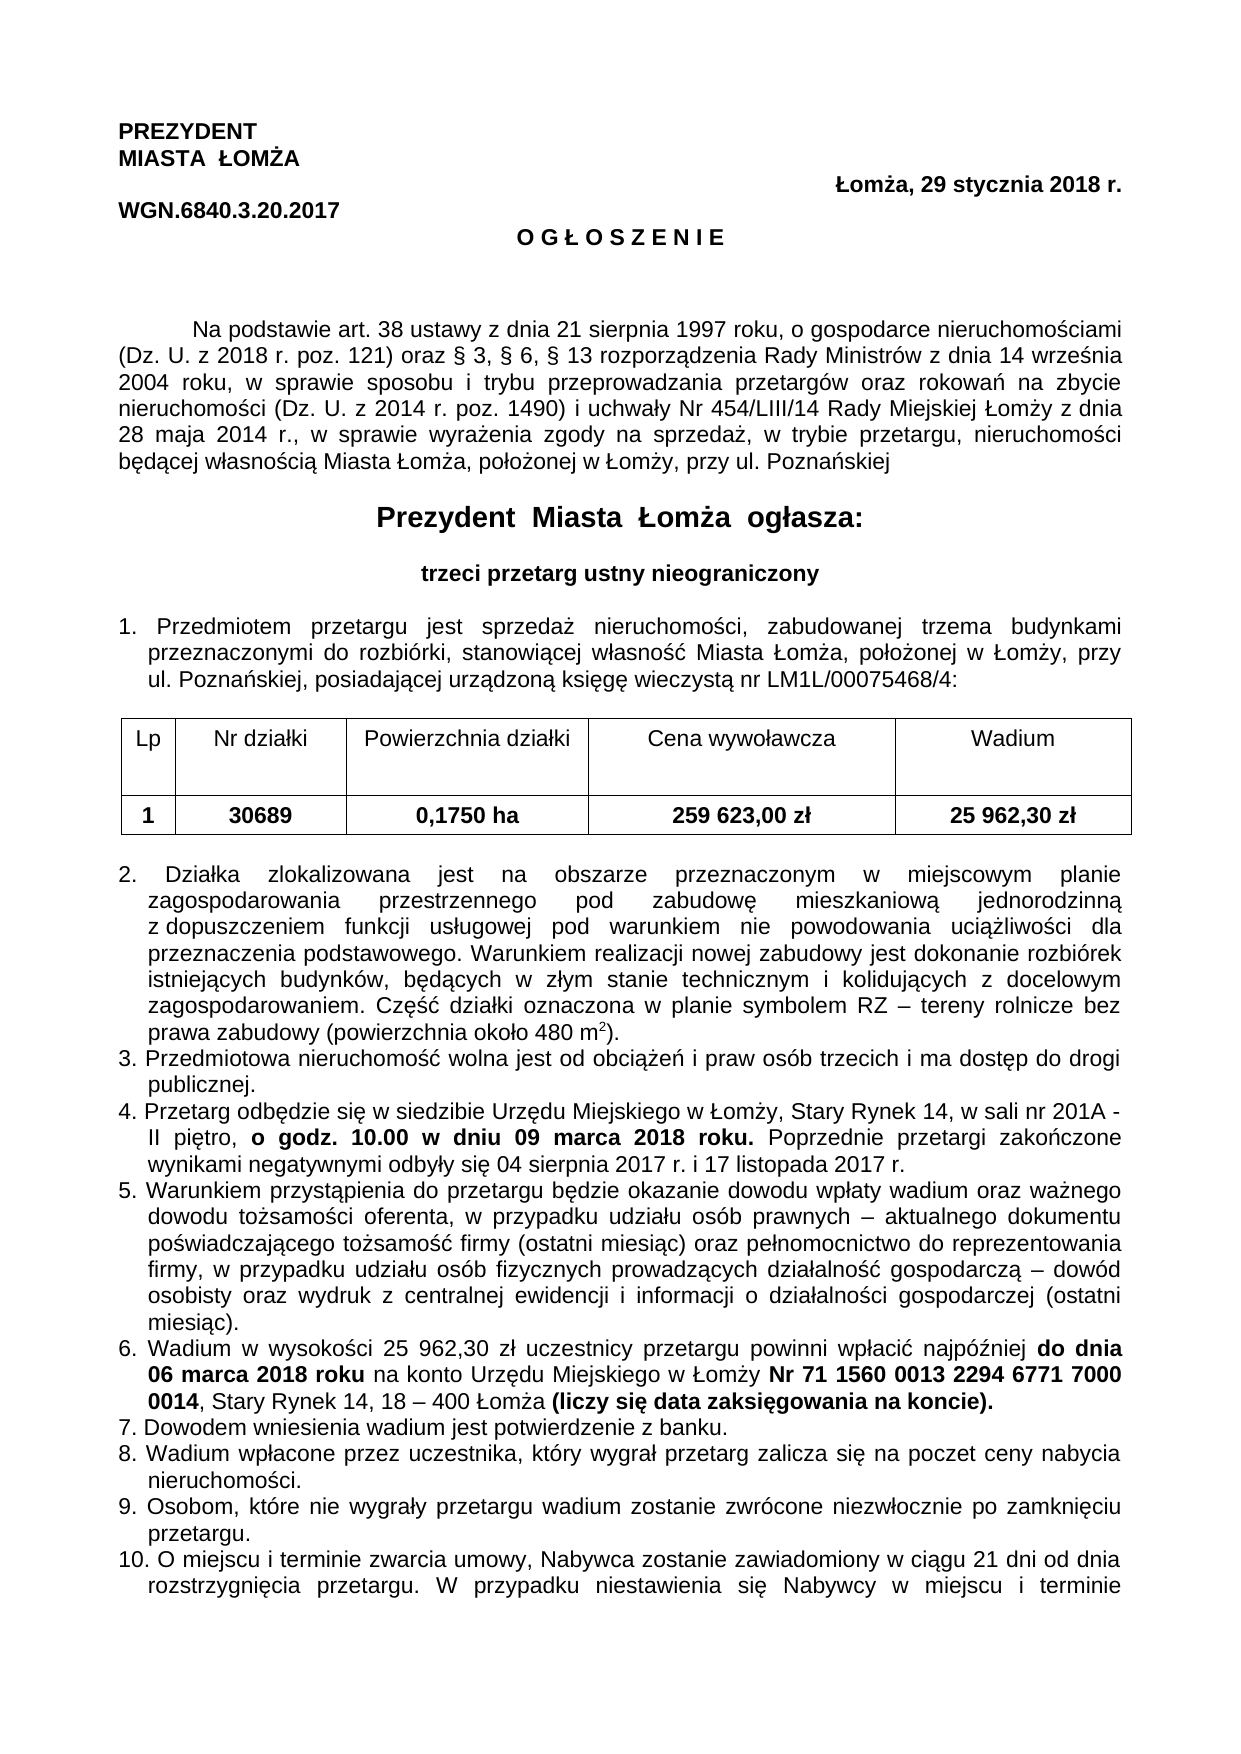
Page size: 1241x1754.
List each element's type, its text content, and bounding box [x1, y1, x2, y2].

table_header Cena wywoławcza [589, 719, 895, 795]
table_header Wadium [896, 719, 1131, 795]
text 8. Wadium wpłacone przez uczestnika, który wygrał przetarg zalicza się na poczet ceny nabycia nieruchomości. [118, 1440, 1122, 1493]
text 7. Dowodem wniesienia wadium jest potwierdzenie z banku. [118, 1414, 1122, 1440]
table_header Powierzchnia działki [347, 719, 588, 795]
table_cell 1 [122, 796, 175, 834]
text MIASTA ŁOMŻA [118, 144, 1122, 171]
table_cell 259 623,00 zł [589, 796, 895, 834]
text 4. Przetarg odbędzie się w siedzibie Urzędu Miejskiego w Łomży, Stary Rynek 14, w sali nr 201A - II piętro, o godz. 10.00 w dniu 09 marca 2018 roku. Poprzednie przetargi zakończone wynikami negatywnymi odbyły się 04 sierpnia 2017 r. i 17 listopada 2017 r. [118, 1098, 1122, 1177]
text Łomża, 29 stycznia 2018 r. [118, 171, 1122, 197]
table_header Nr działki [176, 719, 346, 795]
text 5. Warunkiem przystąpienia do przetargu będzie okazanie dowodu wpłaty wadium oraz ważnego dowodu tożsamości oferenta, w przypadku udziału osób prawnych – aktualnego dokumentu poświadczającego tożsamość firmy (ostatni miesiąc) oraz pełnomocnictwo do reprezentowania firmy, w przypadku udziału osób fizycznych prowadzących działalność gospodarczą – dowód osobisty oraz wydruk z centralnej ewidencji i informacji o działalności gospodarczej (ostatni miesiąc). [118, 1177, 1122, 1335]
table_cell 25 962,30 zł [896, 796, 1131, 834]
text 3. Przedmiotowa nieruchomość wolna jest od obciążeń i praw osób trzecich i ma dostęp do drogi publicznej. [118, 1045, 1122, 1098]
text 6. Wadium w wysokości 25 962,30 zł uczestnicy przetargu powinni wpłacić najpóźniej do dnia 06 marca 2018 roku na konto Urzędu Miejskiego w Łomży Nr 71 1560 0013 2294 6771 7000 0014, Stary Rynek 14, 18 – 400 Łomża (liczy się data zaksięgowania na koncie). [118, 1335, 1122, 1414]
text 1. Przedmiotem przetargu jest sprzedaż nieruchomości, zabudowanej trzema budynkami przeznaczonymi do rozbiórki, stanowiącej własność Miasta Łomża, położonej w Łomży, przy ul. Poznańskiej, posiadającej urządzoną księgę wieczystą nr LM1L/00075468/4: [118, 613, 1122, 692]
text trzeci przetarg ustny nieograniczony [118, 560, 1122, 587]
text 9. Osobom, które nie wygrały przetargu wadium zostanie zwrócone niezwłocznie po zamknięciu przetargu. [118, 1493, 1122, 1546]
text WGN.6840.3.20.2017 [118, 197, 1122, 223]
text 2. Działka zlokalizowana jest na obszarze przeznaczonym w miejscowym planie zagospodarowania przestrzennego pod zabudowę mieszkaniową jednorodzinną z dopuszczeniem funkcji usługowej pod warunkiem nie powodowania uciążliwości dla przeznaczenia podstawowego. Warunkiem realizacji nowej zabudowy jest dokonanie rozbiórek istniejących budynków, będących w złym stanie technicznym i kolidujących z docelowym zagospodarowaniem. Część działki oznaczona w planie symbolem RZ – tereny rolnicze bez prawa zabudowy (powierzchnia około 480 m2). [118, 861, 1122, 1045]
text O G Ł O S Z E N I E [118, 223, 1122, 250]
text Prezydent Miasta Łomża ogłasza: [118, 500, 1122, 534]
table_cell 0,1750 ha [347, 796, 588, 834]
text Na podstawie art. 38 ustawy z dnia 21 sierpnia 1997 roku, o gospodarce nieruchomościami (Dz. U. z 2018 r. poz. 121) oraz § 3, § 6, § 13 rozporządzenia Rady Ministrów z dnia 14 września 2004 roku, w sprawie sposobu i trybu przeprowadzania przetargów oraz rokowań na zbycie nieruchomości (Dz. U. z 2014 r. poz. 1490) i uchwały Nr 454/LIII/14 Rady Miejskiej Łomży z dnia 28 maja 2014 r., w sprawie wyrażenia zgody na sprzedaż, w trybie przetargu, nieruchomości będącej własnością Miasta Łomża, położonej w Łomży, przy ul. Poznańskiej [118, 316, 1122, 474]
text PREZYDENT [118, 118, 1122, 144]
table_header Lp [122, 719, 175, 795]
table_cell 30689 [176, 796, 346, 834]
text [118, 1546, 1122, 1598]
